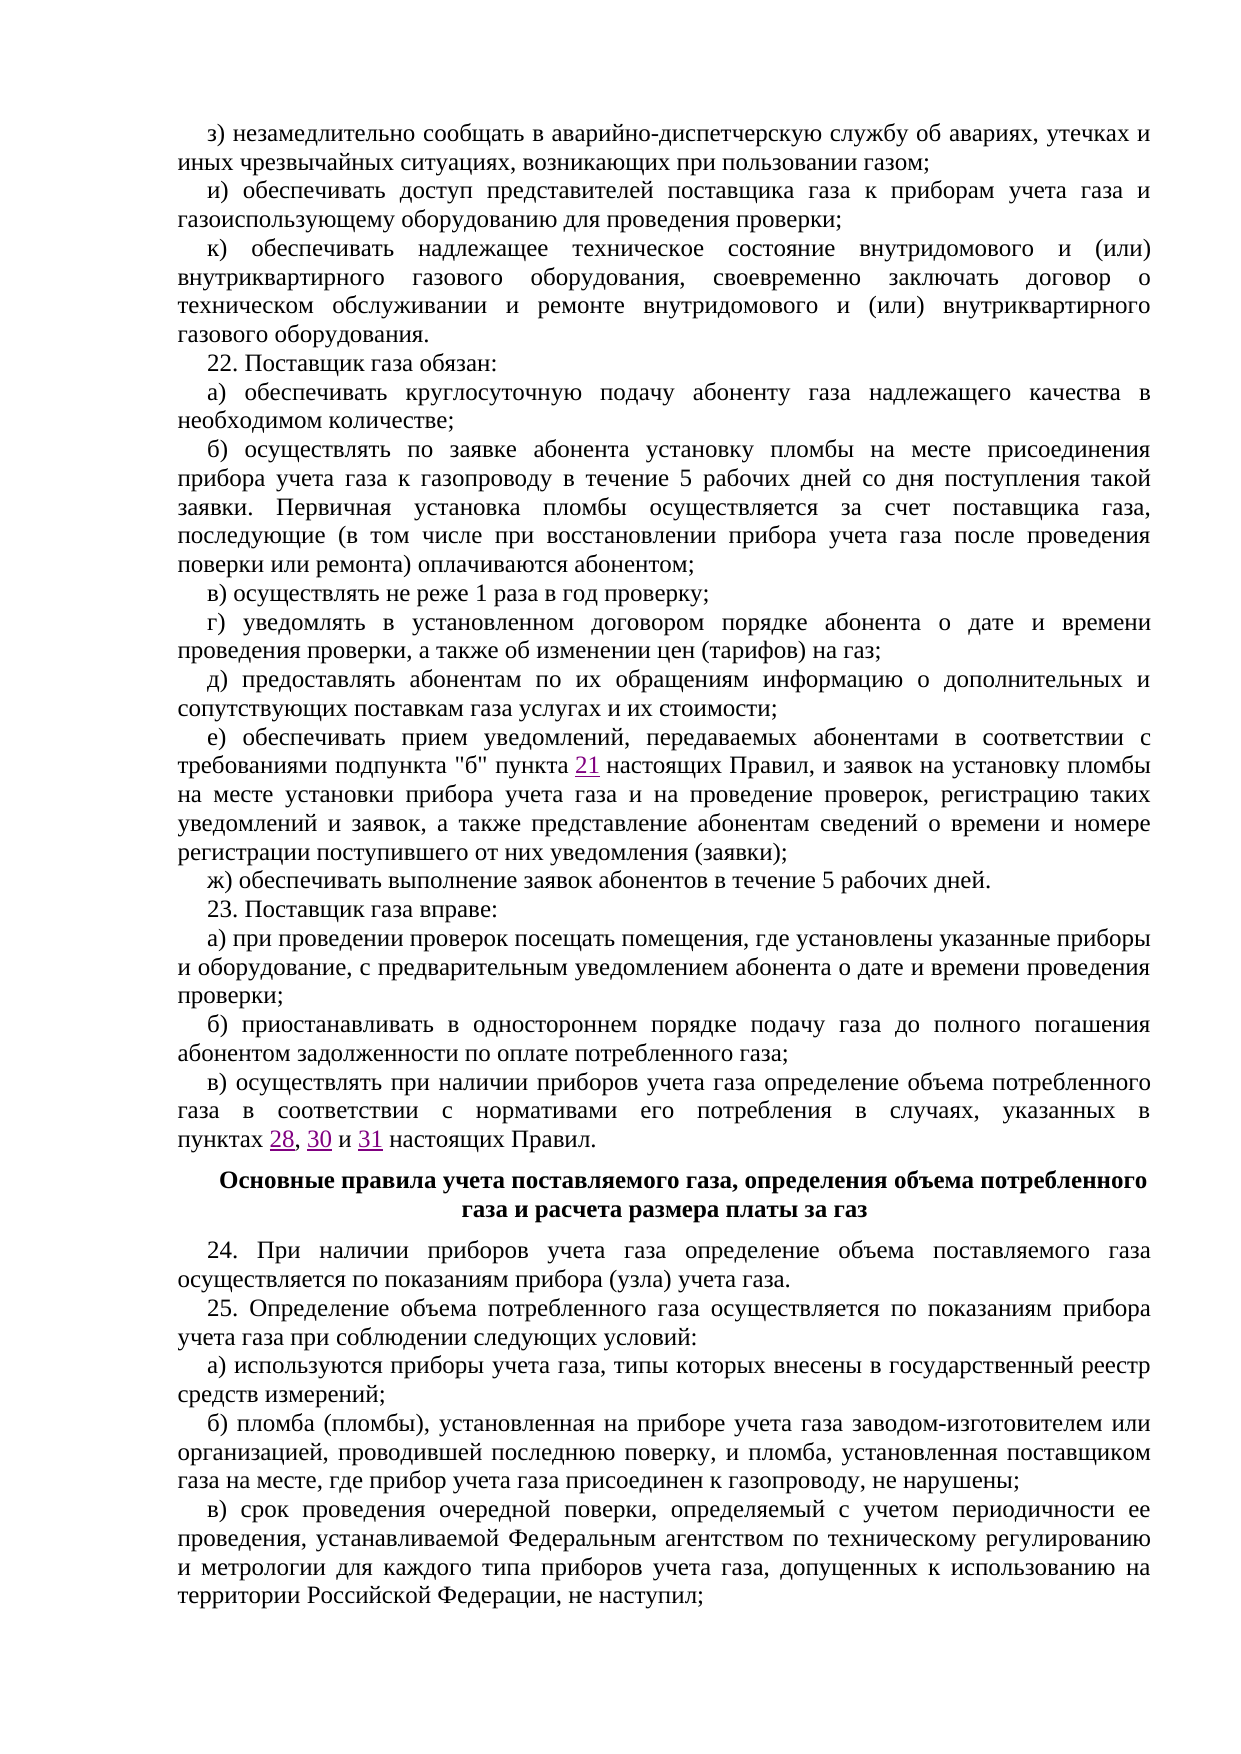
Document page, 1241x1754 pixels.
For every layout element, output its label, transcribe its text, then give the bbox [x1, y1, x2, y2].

text 25. Определение объема потребленного газа осуществляется по показаниям прибора учета газа при соблюдении следующих условий: [177, 1293, 1152, 1351]
text 24. При наличии приборов учета газа определение объема поставляемого газа осуществляется по показаниям прибора (узла) учета газа. [177, 1236, 1152, 1293]
text б) осуществлять по заявке абонента установку пломбы на месте присоединения прибора учета газа к газопроводу в течение 5 рабочих дней со дня поступления такой заявки. Первичная установка пломбы осуществляется за счет поставщика газа, последующие (в том числе при восстановлении прибора учета газа после проведения поверки или ремонта) оплачиваются абонентом; [177, 434, 1152, 578]
text а) используются приборы учета газа, типы которых внесены в государственный реестр средств измерений; [177, 1351, 1152, 1408]
text а) при проведении проверок посещать помещения, где установлены указанные приборы и оборудование, с предварительным уведомлением абонента о дате и времени проведения проверки; [177, 923, 1152, 1009]
text 23. Поставщик газа вправе: [177, 894, 1152, 923]
text е) обеспечивать прием уведомлений, передаваемых абонентами в соответствии с требованиями подпункта "б" пункта 21 настоящих Правил, и заявок на установку пломбы на месте установки прибора учета газа и на проведение проверок, регистрацию таких уведомлений и заявок, а также представление абонентам сведений о времени и номере регистрации поступившего от них уведомления (заявки); [177, 722, 1152, 866]
text а) обеспечивать круглосуточную подачу абоненту газа надлежащего качества в необходимом количестве; [177, 377, 1152, 434]
text б) приостанавливать в одностороннем порядке подачу газа до полного погашения абонентом задолженности по оплате потребленного газа; [177, 1009, 1152, 1067]
text Основные правила учета поставляемого газа, определения объема потребленного газа и расчета размера платы за газ [177, 1166, 1152, 1223]
text в) осуществлять при наличии приборов учета газа определение объема потребленного газа в соответствии с нормативами его потребления в случаях, указанных в пунктах 28, 30 и 31 настоящих Правил. [177, 1067, 1152, 1153]
text г) уведомлять в установленном договором порядке абонента о дате и времени проведения проверки, а также об изменении цен (тарифов) на газ; [177, 607, 1152, 664]
text б) пломба (пломбы), установленная на приборе учета газа заводом-изготовителем или организацией, проводившей последнюю поверку, и пломба, установленная поставщиком газа на месте, где прибор учета газа присоединен к газопроводу, не нарушены; [177, 1408, 1152, 1494]
text 22. Поставщик газа обязан: [177, 348, 1152, 377]
text з) незамедлительно сообщать в аварийно-диспетчерскую службу об авариях, утечках и иных чрезвычайных ситуациях, возникающих при пользовании газом; [177, 118, 1152, 176]
text д) предоставлять абонентам по их обращениям информацию о дополнительных и сопутствующих поставкам газа услугах и их стоимости; [177, 664, 1152, 722]
text к) обеспечивать надлежащее техническое состояние внутридомового и (или) внутриквартирного газового оборудования, своевременно заключать договор о техническом обслуживании и ремонте внутридомового и (или) внутриквартирного газового оборудования. [177, 233, 1152, 348]
text в) срок проведения очередной поверки, определяемый с учетом периодичности ее проведения, устанавливаемой Федеральным агентством по техническому регулированию и метрологии для каждого типа приборов учета газа, допущенных к использованию на территории Российской Федерации, не наступил; [177, 1494, 1152, 1609]
text ж) обеспечивать выполнение заявок абонентов в течение 5 рабочих дней. [177, 866, 1152, 894]
text и) обеспечивать доступ представителей поставщика газа к приборам учета газа и газоиспользующему оборудованию для проведения проверки; [177, 176, 1152, 233]
text в) осуществлять не реже 1 раза в год проверку; [177, 578, 1152, 607]
